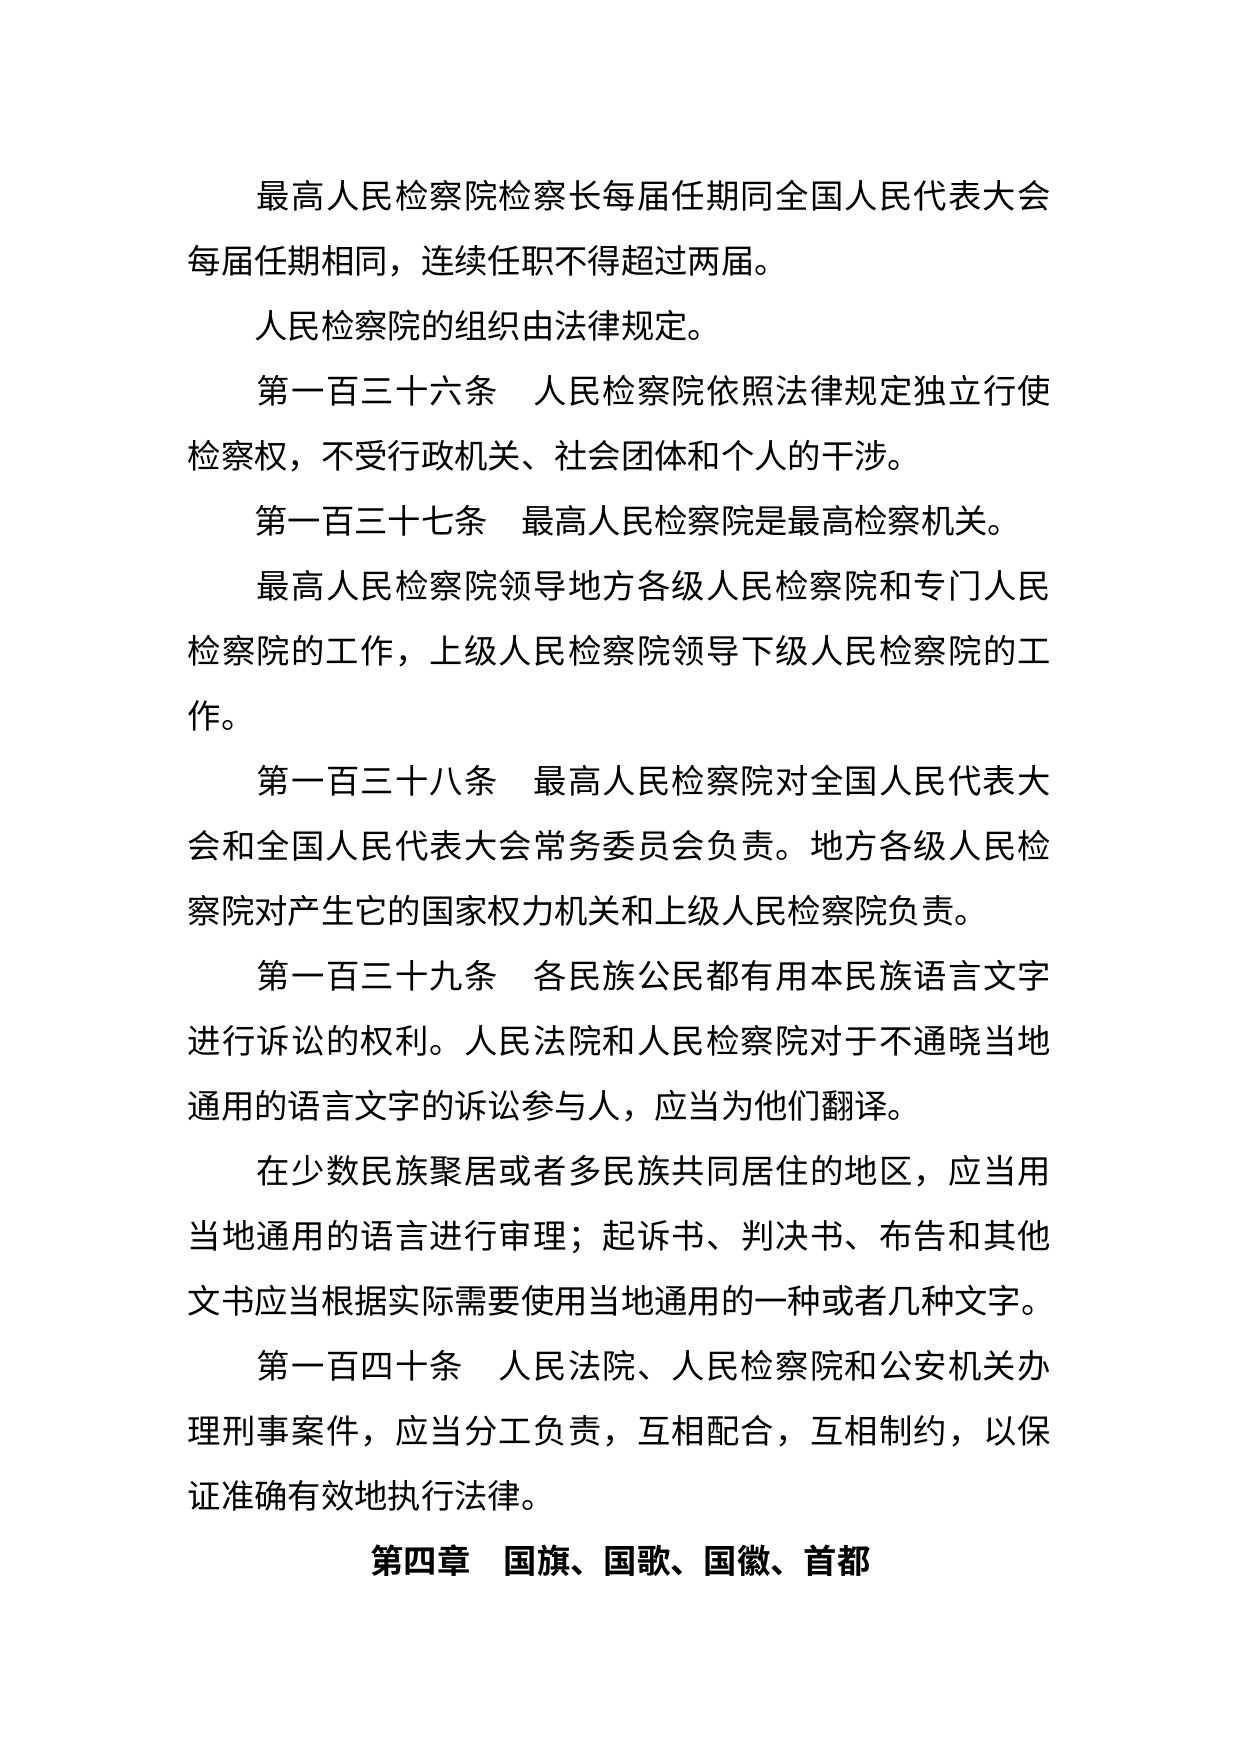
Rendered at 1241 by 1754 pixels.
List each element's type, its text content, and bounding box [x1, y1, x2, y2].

text 第一百三十八条 最高人民检察院对全国人民代表大会和全国人民代表大会常务委员会负责。地方各级人民检察院对产生它的国家权力机关和上级人民检察院负责。 [187, 747, 1053, 942]
text 第一百三十九条 各民族公民都有用本民族语言文字进行诉讼的权利。人民法院和人民检察院对于不通晓当地通用的语言文字的诉讼参与人，应当为他们翻译。 [187, 942, 1053, 1137]
text 人民检察院的组织由法律规定。 [187, 292, 1053, 357]
text 最高人民检察院检察长每届任期同全国人民代表大会每届任期相同，连续任职不得超过两届。 [187, 162, 1053, 292]
text 第四章 国旗、国歌、国徽、首都 [187, 1527, 1053, 1592]
text 最高人民检察院领导地方各级人民检察院和专门人民检察院的工作，上级人民检察院领导下级人民检察院的工作。 [187, 552, 1053, 747]
text 第一百四十条 人民法院、人民检察院和公安机关办理刑事案件，应当分工负责，互相配合，互相制约，以保证准确有效地执行法律。 [187, 1332, 1053, 1527]
text 在少数民族聚居或者多民族共同居住的地区，应当用当地通用的语言进行审理；起诉书、判决书、布告和其他文书应当根据实际需要使用当地通用的一种或者几种文字。 [187, 1137, 1053, 1332]
text 第一百三十七条 最高人民检察院是最高检察机关。 [187, 487, 1053, 552]
text 第一百三十六条 人民检察院依照法律规定独立行使检察权，不受行政机关、社会团体和个人的干涉。 [187, 357, 1053, 487]
